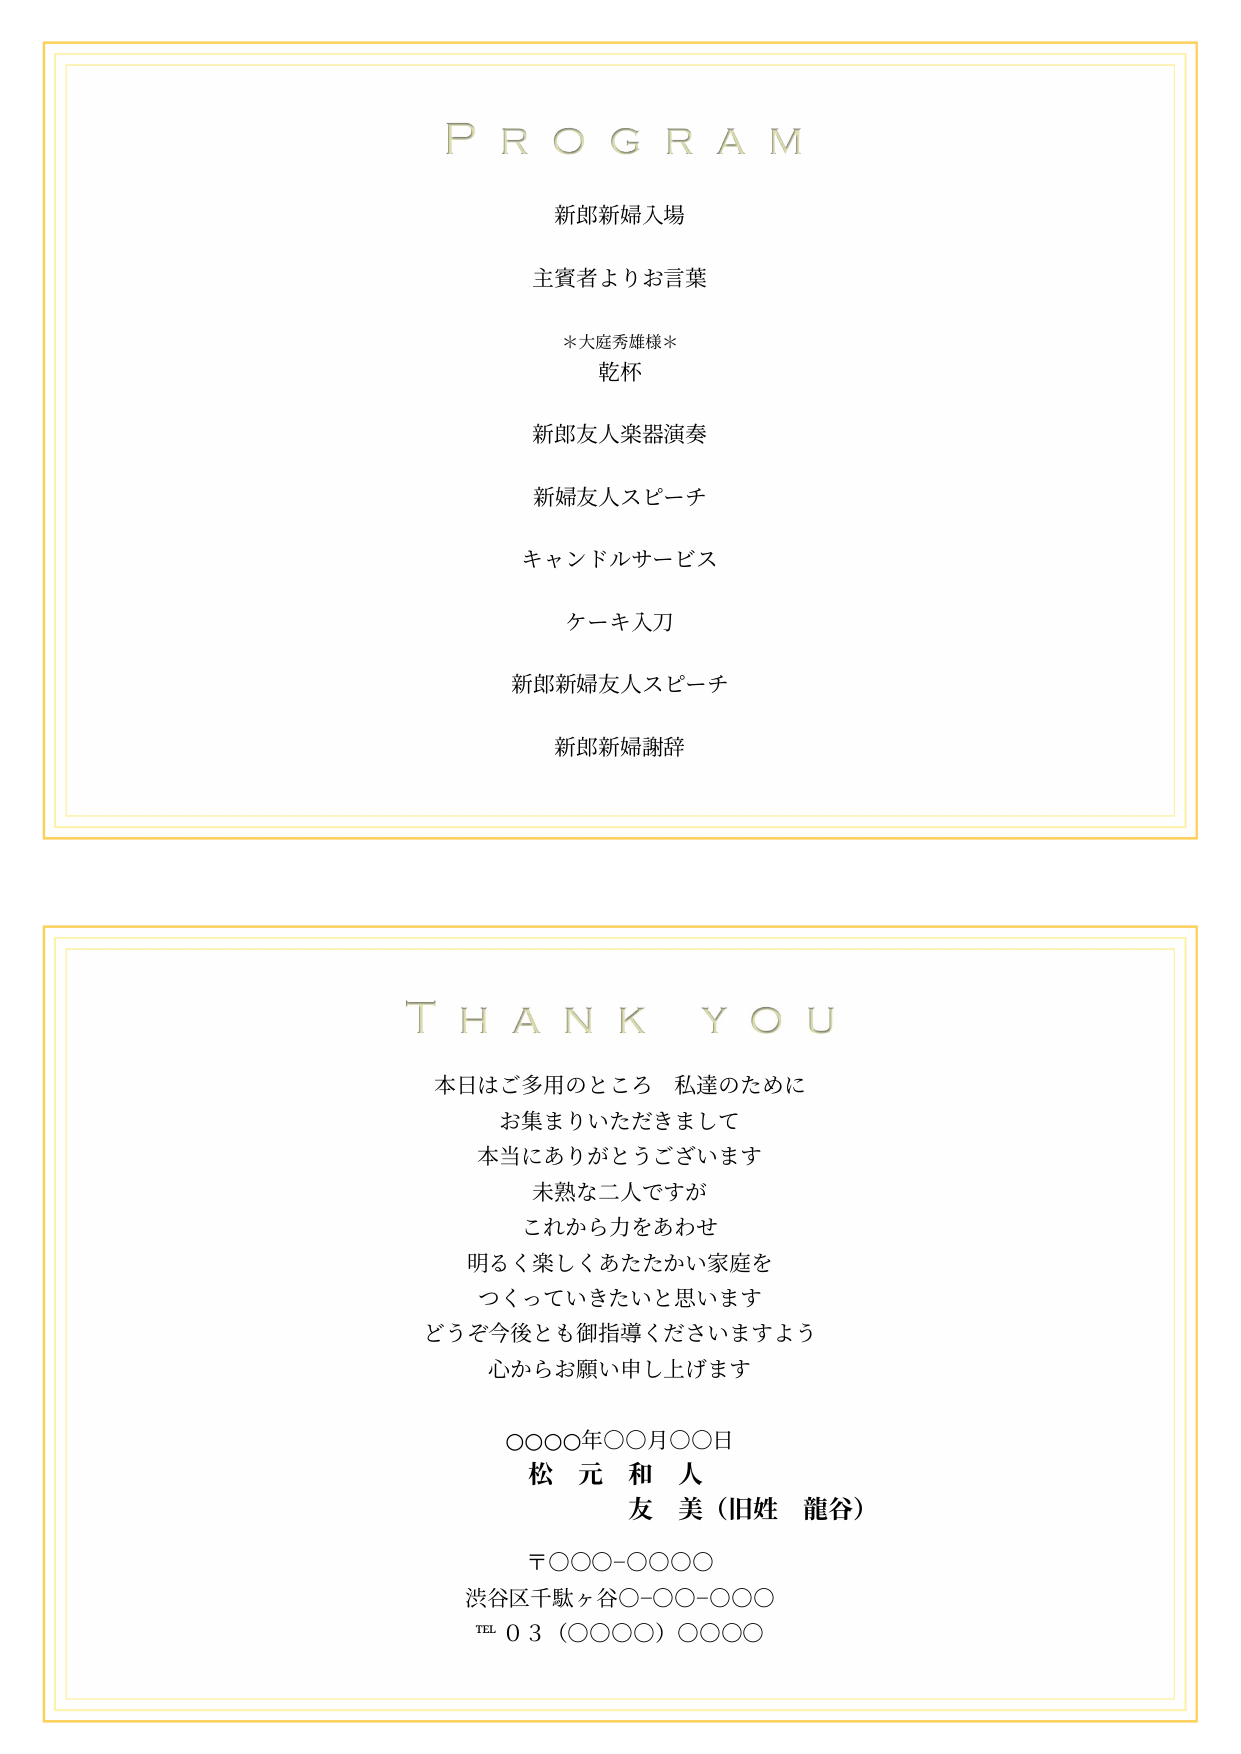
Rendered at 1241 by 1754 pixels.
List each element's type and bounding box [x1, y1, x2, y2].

picture [41, 923, 1199, 1724]
picture [41, 39, 1199, 841]
